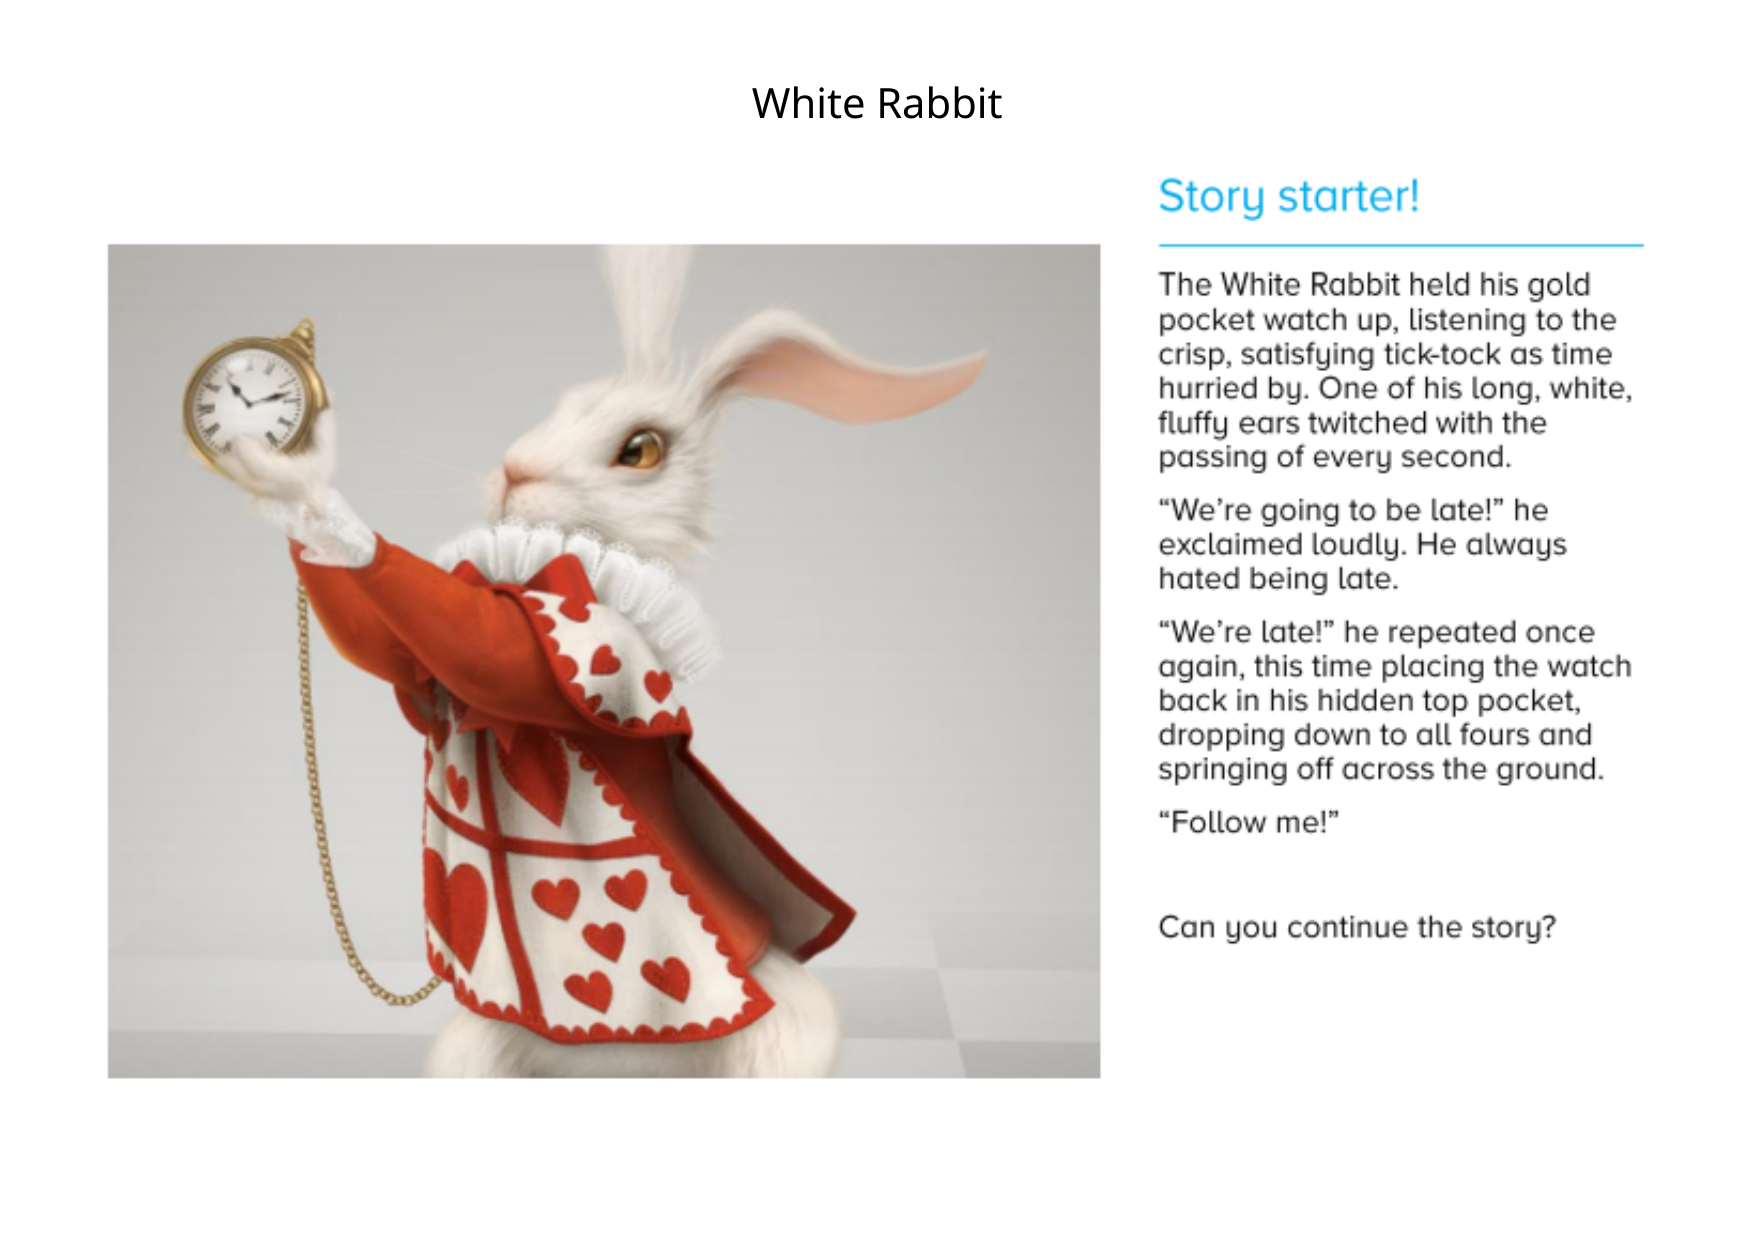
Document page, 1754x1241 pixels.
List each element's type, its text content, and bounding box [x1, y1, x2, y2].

picture [70, 155, 1670, 1096]
text White Rabbit [150, 74, 1604, 131]
